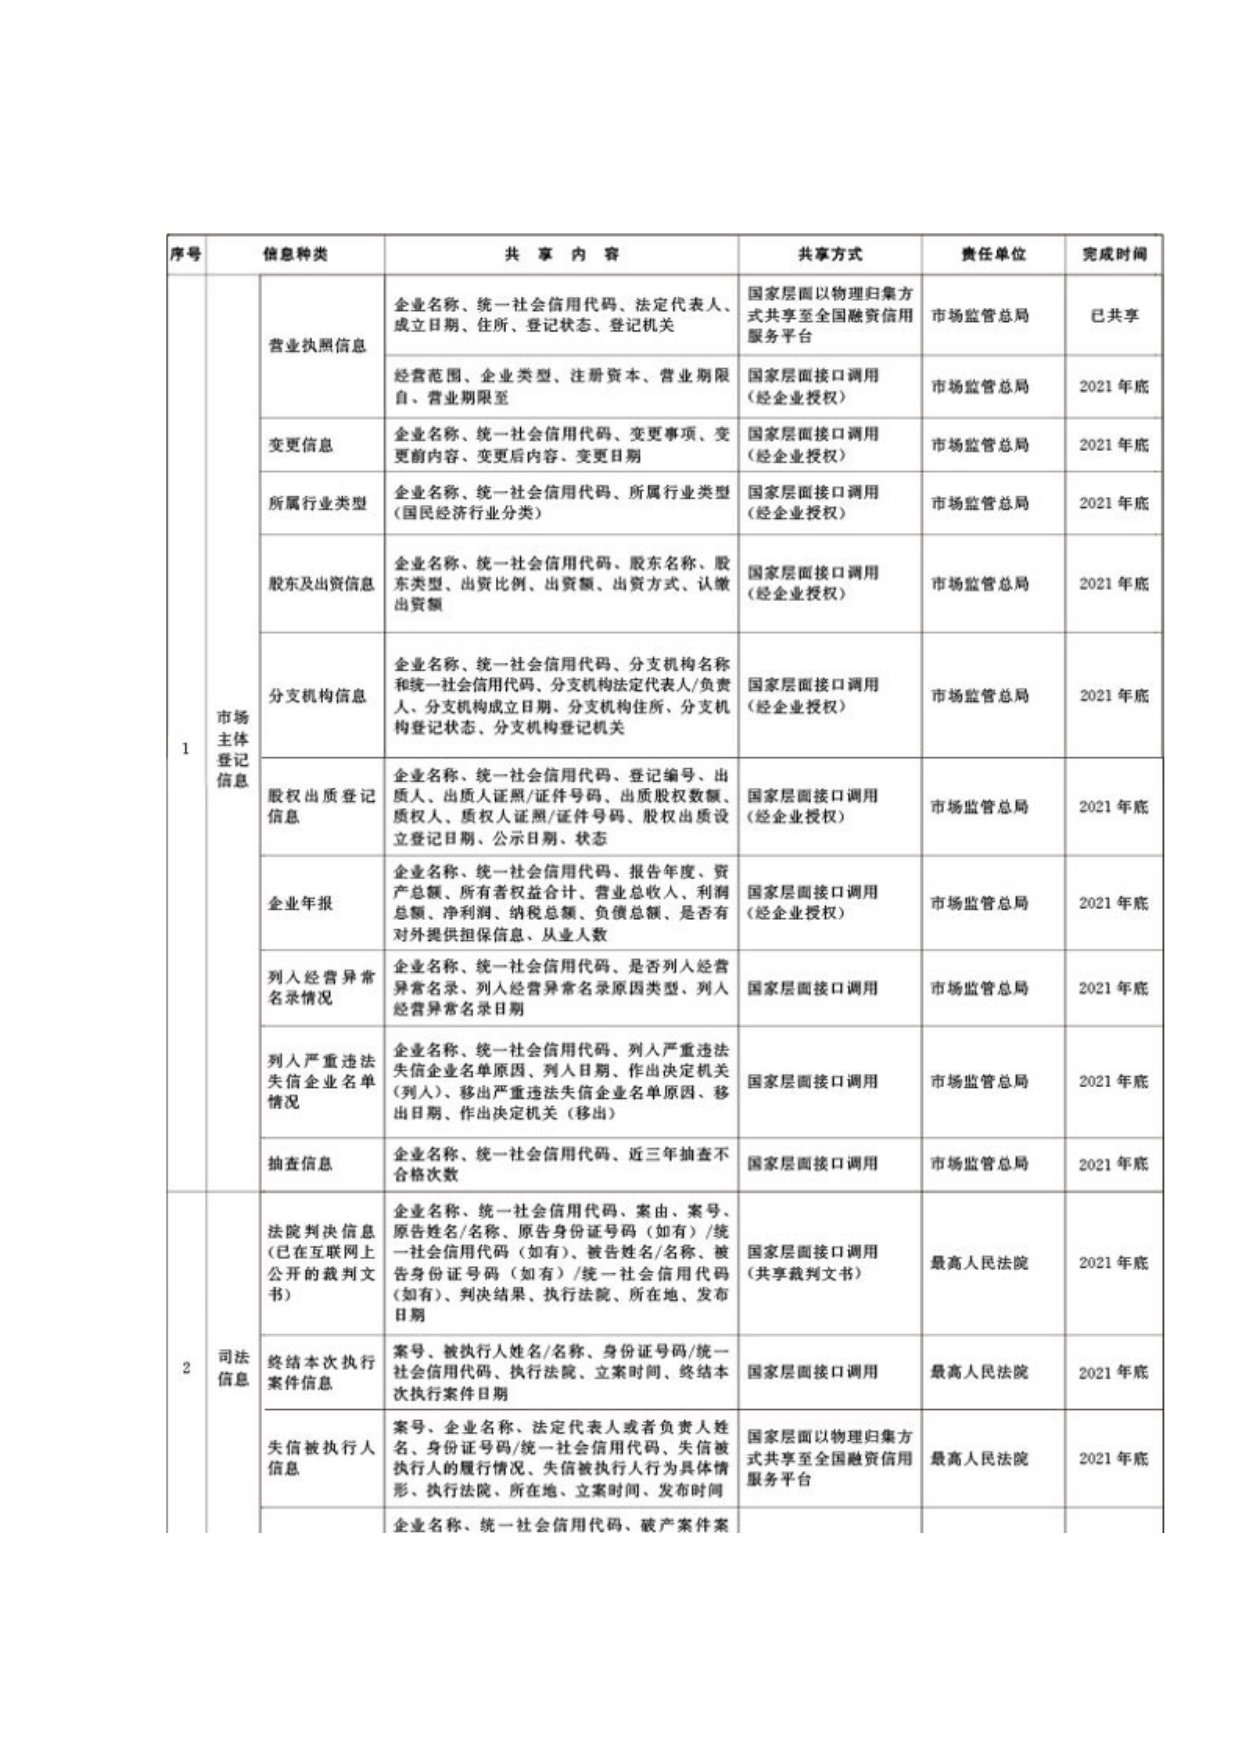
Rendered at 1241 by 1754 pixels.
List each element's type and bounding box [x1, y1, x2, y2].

picture [165, 232, 1166, 1533]
